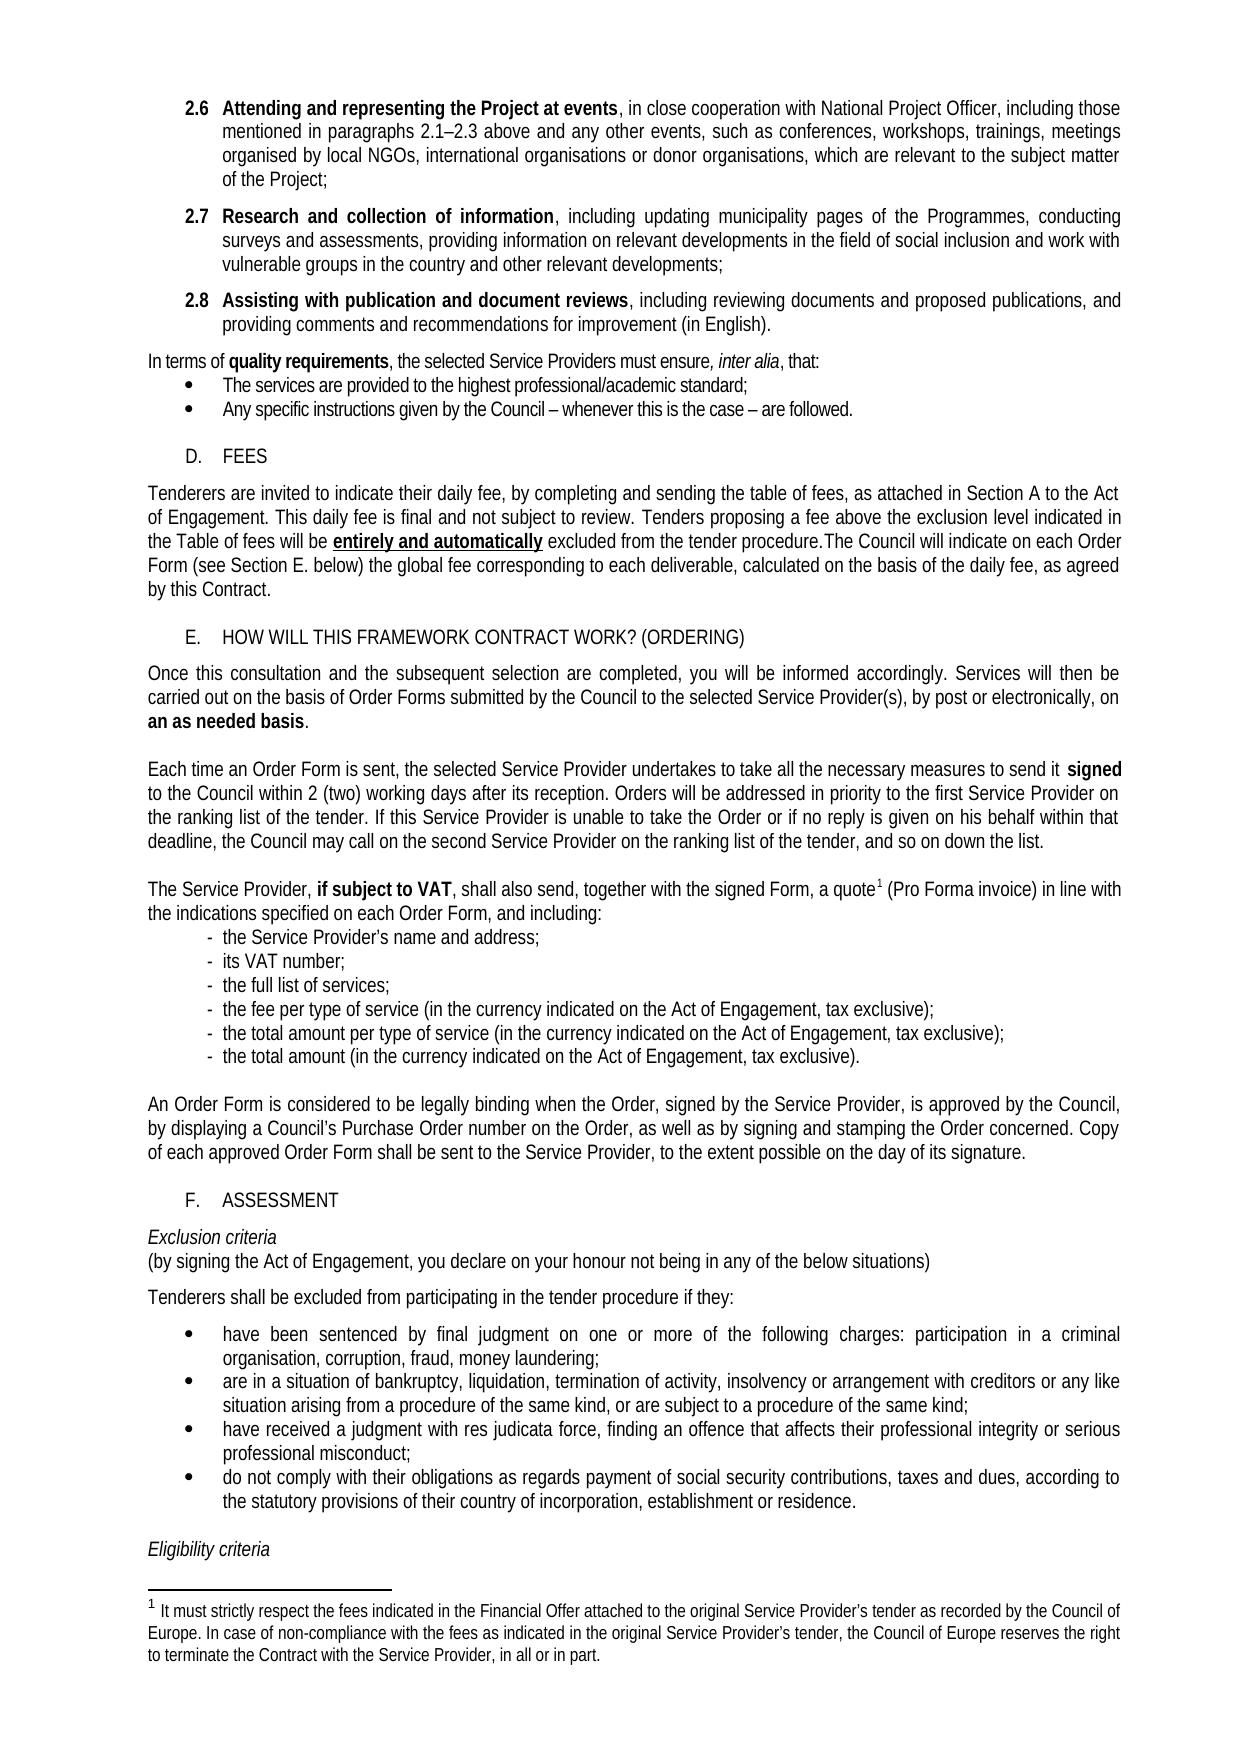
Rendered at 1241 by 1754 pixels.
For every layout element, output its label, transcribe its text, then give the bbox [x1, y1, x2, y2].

text Exclusion criteria [148, 1224, 1122, 1248]
list HOW WILL THIS FRAMEWORK CONTRACT WORK? (Ordering) [185, 624, 1122, 648]
list Any specific instructions given by the Council – whenever this is the case – are followed. [185, 396, 1122, 420]
list do not comply with their obligations as regards payment of social security contributions, taxes and dues, according to the statutory provisions of their country of incorporation, establishment or residence. [185, 1465, 1122, 1513]
text - the fee per type of service (in the currency indicated on the Act of Engagement, tax exclusive); [207, 996, 1122, 1020]
list Research and collection of information, including updating municipality pages of the Programmes, conducting surveys and assessments, providing information on relevant developments in the field of social inclusion and work with vulnerable groups in the country and other relevant developments; [185, 204, 1122, 276]
text - the total amount per type of service (in the currency indicated on the Act of Engagement, tax exclusive); [207, 1020, 1122, 1044]
text - its VAT number; [207, 948, 1122, 972]
list are in a situation of bankruptcy, liquidation, termination of activity, insolvency or arrangement with creditors or any like situation arising from a procedure of the same kind, or are subject to a procedure of the same kind; [185, 1369, 1122, 1417]
list FEES [185, 444, 1122, 468]
text (by signing the Act of Engagement, you declare on your honour not being in any of the below situations) [148, 1248, 1122, 1272]
text Eligibility criteria [148, 1537, 1122, 1561]
text - the full list of services; [207, 972, 1122, 996]
list have been sentenced by final judgment on one or more of the following charges: participation in a criminal organisation, corruption, fraud, money laundering; [185, 1321, 1122, 1369]
text In terms of quality requirements, the selected Service Providers must ensure, inter alia, that: [148, 348, 1122, 372]
text An Order Form is considered to be legally binding when the Order, signed by the Service Provider, is approved by the Council, by displaying a Council’s Purchase Order number on the Order, as well as by signing and stamping the Order concerned. Copy of each approved Order Form shall be sent to the Service Provider, to the extent possible on the day of its signature. [148, 1092, 1122, 1164]
list ASSESSMENT [185, 1188, 1122, 1212]
text Tenderers are invited to indicate their daily fee, by completing and sending the table of fees, as attached in Section A to the Act of Engagement. This daily fee is final and not subject to review. Tenders proposing a fee above the exclusion level indicated in the Table of fees will be entirely and automatically excluded from the tender procedure.The Council will indicate on each Order Form (see Section E. below) the global fee corresponding to each deliverable, calculated on the basis of the daily fee, as agreed by this Contract. [148, 481, 1122, 601]
text Each time an Order Form is sent, the selected Service Provider undertakes to take all the necessary measures to send it signed to the Council within 2 (two) working days after its reception. Orders will be addressed in priority to the first Service Provider on the ranking list of the tender. If this Service Provider is unable to take the Order or if no reply is given on his behalf within that deadline, the Council may call on the second Service Provider on the ranking list of the tender, and so on down the list. [148, 757, 1122, 853]
list have received a judgment with res judicata force, finding an offence that affects their professional integrity or serious professional misconduct; [185, 1417, 1122, 1465]
list The services are provided to the highest professional/academic standard; [185, 372, 1122, 396]
text - the total amount (in the currency indicated on the Act of Engagement, tax exclusive). [207, 1044, 1122, 1068]
text Once this consultation and the subsequent selection are completed, you will be informed accordingly. Services will then be carried out on the basis of Order Forms submitted by the Council to the selected Service Provider(s), by post or electronically, on an as needed basis. [148, 661, 1122, 733]
text - the Service Provider’s name and address; [207, 924, 1122, 948]
list Attending and representing the Project at events, in close cooperation with National Project Officer, including those mentioned in paragraphs 2.1–2.3 above and any other events, such as conferences, workshops, trainings, meetings organised by local NGOs, international organisations or donor organisations, which are relevant to the subject matter of the Project; [185, 95, 1122, 191]
text Tenderers shall be excluded from participating in the tender procedure if they: [148, 1285, 1122, 1309]
text The Service Provider, if subject to VAT, shall also send, together with the signed Form, a quote (Pro Forma invoice) in line with the indications specified on each Order Form, and including: [148, 877, 1122, 924]
list Assisting with publication and document reviews, including reviewing documents and proposed publications, and providing comments and recommendations for improvement (in English). [185, 288, 1122, 336]
